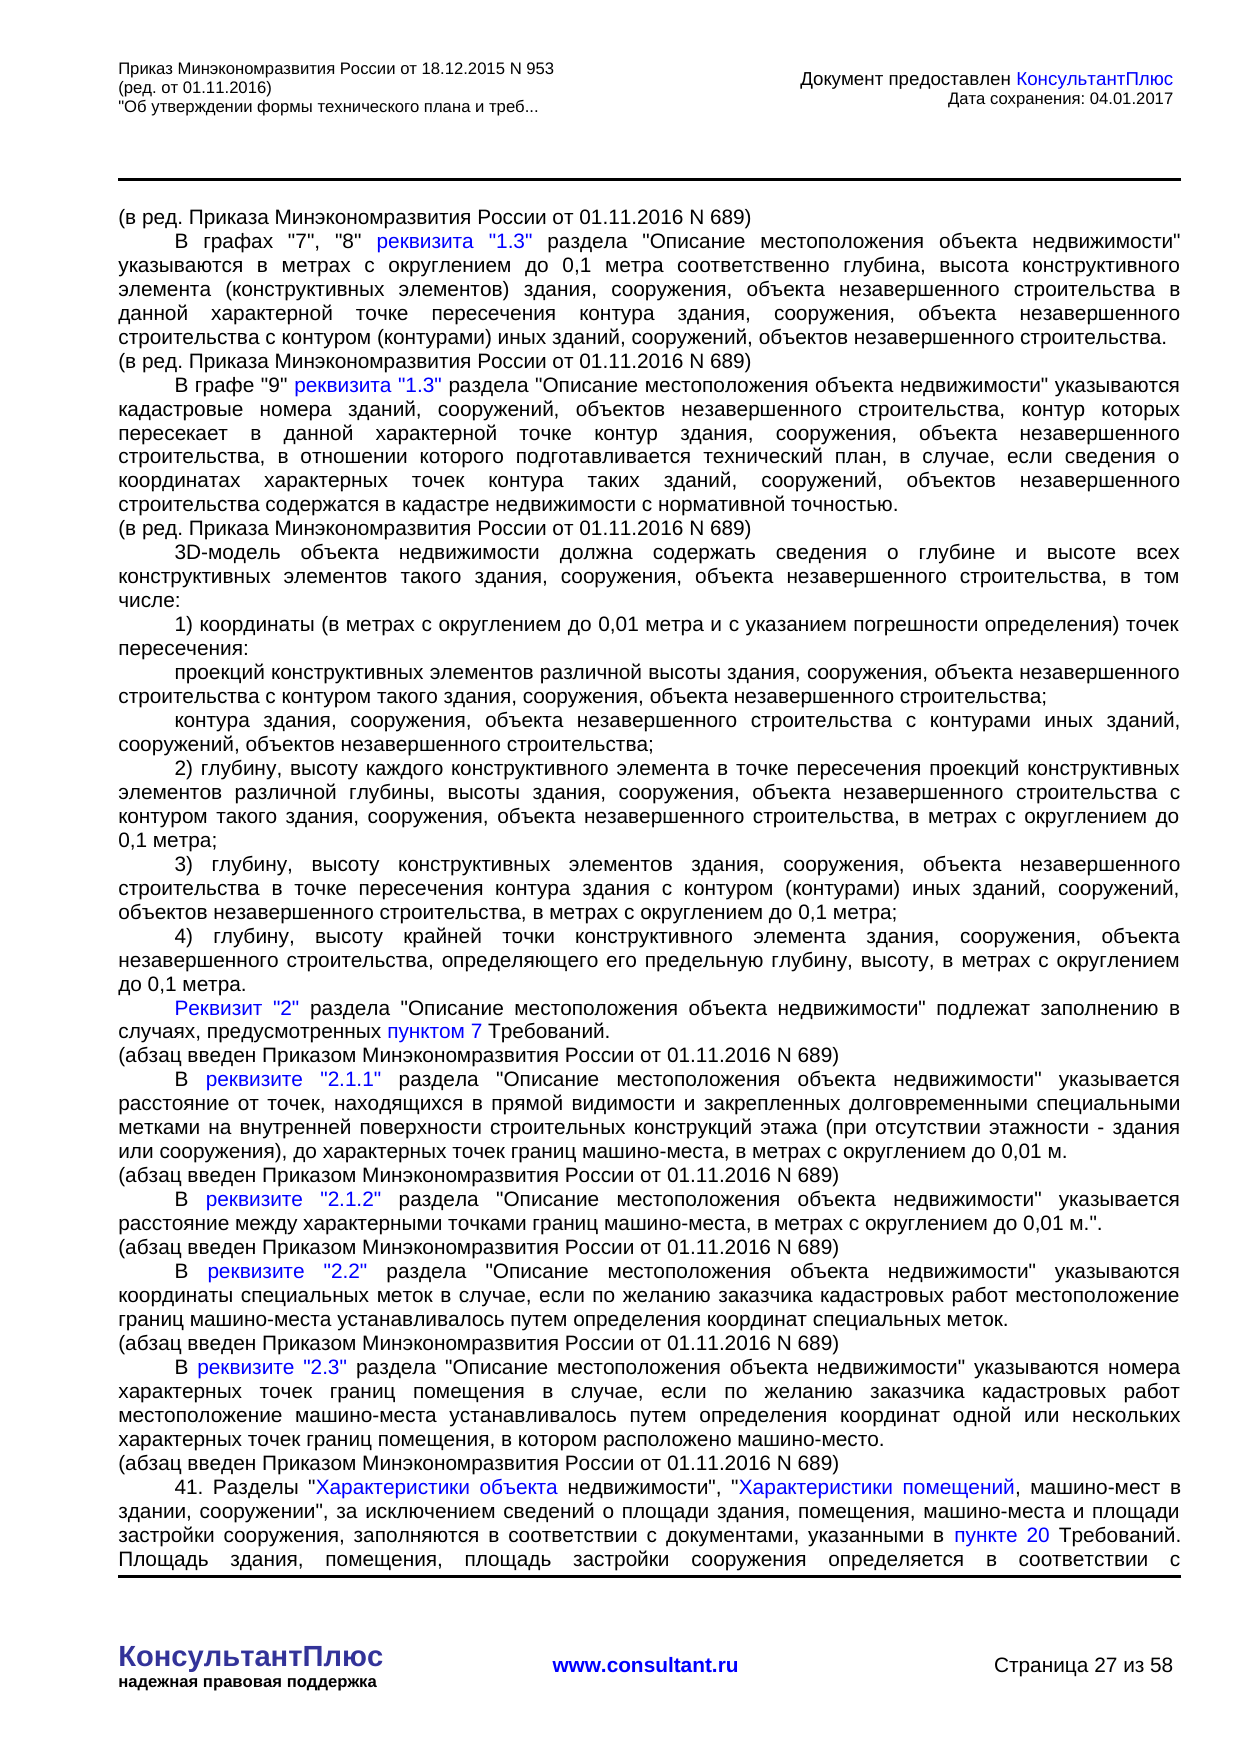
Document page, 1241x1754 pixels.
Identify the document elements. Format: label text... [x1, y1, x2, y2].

text (в ред. Приказа Минэкономразвития России от 01.11.2016 N 689) [118, 348, 1181, 372]
text В реквизите "2.1.2" раздела "Описание местоположения объекта недвижимости" указывается расстояние между характерными точками границ машино-места, в метрах с округлением до 0,01 м.". [118, 1187, 1181, 1235]
text 1) координаты (в метрах с округлением до 0,01 метра и с указанием погрешности определения) точек пересечения: [118, 612, 1181, 660]
text (в ред. Приказа Минэкономразвития России от 01.11.2016 N 689) [118, 205, 1181, 229]
text (в ред. Приказа Минэкономразвития России от 01.11.2016 N 689) [118, 516, 1181, 540]
text В реквизите "2.1.1" раздела "Описание местоположения объекта недвижимости" указывается расстояние от точек, находящихся в прямой видимости и закрепленных долговременными специальными метками на внутренней поверхности строительных конструкций этажа (при отсутствии этажности - здания или сооружения), до характерных точек границ машино-места, в метрах с округлением до 0,01 м. [118, 1067, 1181, 1163]
text Реквизит "2" раздела "Описание местоположения объекта недвижимости" подлежат заполнению в случаях, предусмотренных пунктом 7 Требований. [118, 995, 1181, 1043]
text В реквизите "2.3" раздела "Описание местоположения объекта недвижимости" указываются номера характерных точек границ помещения в случае, если по желанию заказчика кадастровых работ местоположение машино-места устанавливалось путем определения координат одной или нескольких характерных точек границ помещения, в котором расположено машино-место. [118, 1355, 1181, 1451]
text 4) глубину, высоту крайней точки конструктивного элемента здания, сооружения, объекта незавершенного строительства, определяющего его предельную глубину, высоту, в метрах с округлением до 0,1 метра. [118, 923, 1181, 995]
text В графе "9" реквизита "1.3" раздела "Описание местоположения объекта недвижимости" указываются кадастровые номера зданий, сооружений, объектов незавершенного строительства, контур которых пересекает в данной характерной точке контур здания, сооружения, объекта незавершенного строительства, в отношении которого подготавливается технический план, в случае, если сведения о координатах характерных точек контура таких зданий, сооружений, объектов незавершенного строительства содержатся в кадастре недвижимости с нормативной точностью. [118, 372, 1181, 516]
text (абзац введен Приказом Минэкономразвития России от 01.11.2016 N 689) [118, 1043, 1181, 1067]
text (абзац введен Приказом Минэкономразвития России от 01.11.2016 N 689) [118, 1235, 1181, 1259]
text проекций конструктивных элементов различной высоты здания, сооружения, объекта незавершенного строительства с контуром такого здания, сооружения, объекта незавершенного строительства; [118, 660, 1181, 708]
text 3) глубину, высоту конструктивных элементов здания, сооружения, объекта незавершенного строительства в точке пересечения контура здания с контуром (контурами) иных зданий, сооружений, объектов незавершенного строительства, в метрах с округлением до 0,1 метра; [118, 852, 1181, 923]
text (абзац введен Приказом Минэкономразвития России от 01.11.2016 N 689) [118, 1451, 1181, 1474]
text контура здания, сооружения, объекта незавершенного строительства с контурами иных зданий, сооружений, объектов незавершенного строительства; [118, 708, 1181, 756]
text (абзац введен Приказом Минэкономразвития России от 01.11.2016 N 689) [118, 1331, 1181, 1355]
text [118, 1474, 1181, 1570]
text (абзац введен Приказом Минэкономразвития России от 01.11.2016 N 689) [118, 1163, 1181, 1187]
text 3D-модель объекта недвижимости должна содержать сведения о глубине и высоте всех конструктивных элементов такого здания, сооружения, объекта незавершенного строительства, в том числе: [118, 540, 1181, 612]
text В реквизите "2.2" раздела "Описание местоположения объекта недвижимости" указываются координаты специальных меток в случае, если по желанию заказчика кадастровых работ местоположение границ машино-места устанавливалось путем определения координат специальных меток. [118, 1259, 1181, 1331]
text В графах "7", "8" реквизита "1.3" раздела "Описание местоположения объекта недвижимости" указываются в метрах с округлением до 0,1 метра соответственно глубина, высота конструктивного элемента (конструктивных элементов) здания, сооружения, объекта незавершенного строительства в данной характерной точке пересечения контура здания, сооружения, объекта незавершенного строительства с контуром (контурами) иных зданий, сооружений, объектов незавершенного строительства. [118, 229, 1181, 348]
text 2) глубину, высоту каждого конструктивного элемента в точке пересечения проекций конструктивных элементов различной глубины, высоты здания, сооружения, объекта незавершенного строительства с контуром такого здания, сооружения, объекта незавершенного строительства, в метрах с округлением до 0,1 метра; [118, 756, 1181, 852]
